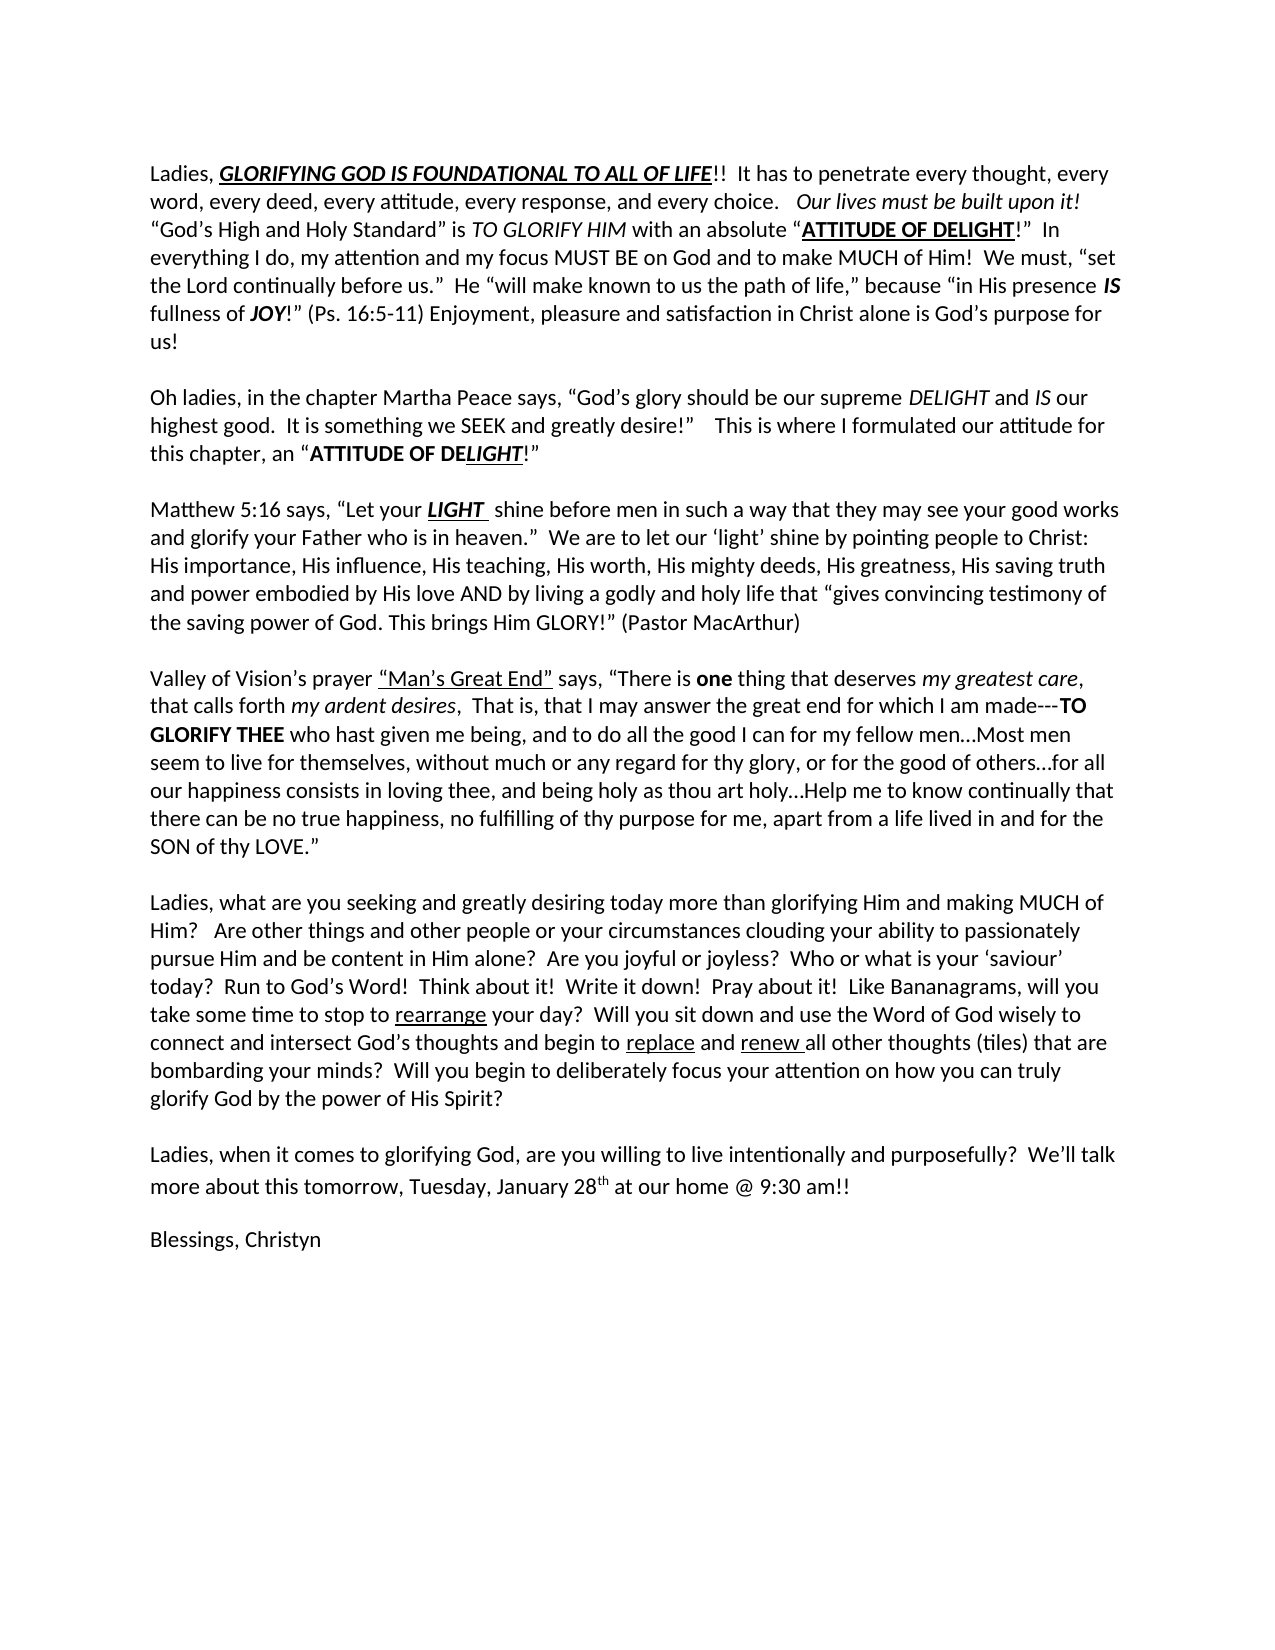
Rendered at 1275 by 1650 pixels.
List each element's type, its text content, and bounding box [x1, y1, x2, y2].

text Matthew 5:16 says, “Let your LIGHT shine before men in such a way that they may see your good works and glorify your Father who is in heaven.” We are to let our ‘light’ shine by pointing people to Christ: His importance, His influence, His teaching, His worth, His mighty deeds, His greatness, His saving truth and power embodied by His love AND by living a godly and holy life that “gives convincing testimony of the saving power of God. This brings Him GLORY!” (Pastor MacArthur) [150, 496, 1125, 636]
text Ladies, what are you seeking and greatly desiring today more than glorifying Him and making MUCH of Him? Are other things and other people or your circumstances clouding your ability to passionately pursue Him and be content in Him alone? Are you joyful or joyless? Who or what is your ‘saviour’ today? Run to God’s Word! Think about it! Write it down! Pray about it! Like Bananagrams, will you take some time to stop to rearrange your day? Will you sit down and use the Word of God wisely to connect and intersect God’s thoughts and begin to replace and renew all other thoughts (tiles) that are bombarding your minds? Will you begin to deliberately focus your attention on how you can truly glorify God by the power of His Spirit? [150, 888, 1125, 1112]
text Oh ladies, in the chapter Martha Peace says, “God’s glory should be our supreme DELIGHT and IS our highest good. It is something we SEEK and greatly desire!” This is where I formulated our attitude for this chapter, an “ATTITUDE OF DELIGHT!” [150, 383, 1125, 467]
text Valley of Vision’s prayer “Man’s Great End” says, “There is one thing that deserves my greatest care, that calls forth my ardent desires, That is, that I may answer the great end for which I am made---TO GLORIFY THEE who hast given me being, and to do all the good I can for my fellow men…Most men seem to live for themselves, without much or any regard for thy glory, or for the good of others…for all our happiness consists in loving thee, and being holy as thou art holy…Help me to know continually that there can be no true happiness, no fulfilling of thy purpose for me, apart from a life lived in and for the SON of thy LOVE.” [150, 664, 1125, 860]
text Ladies, GLORIFYING GOD IS FOUNDATIONAL TO ALL OF LIFE!! It has to penetrate every thought, every word, every deed, every attitude, every response, and every choice. Our lives must be built upon it! “God’s High and Holy Standard” is TO GLORIFY HIM with an absolute “ATTITUDE OF DELIGHT!” In everything I do, my attention and my focus MUST BE on God and to make MUCH of Him! We must, “set the Lord continually before us.” He “will make known to us the path of life,” because “in His presence IS fullness of JOY!” (Ps. 16:5-11) Enjoyment, pleasure and satisfaction in Christ alone is God’s purpose for us! [150, 159, 1125, 355]
text Blessings, Christyn [150, 1225, 1125, 1253]
text Ladies, when it comes to glorifying God, are you willing to live intentionally and purposefully? We’ll talk more about this tomorrow, Tuesday, January 28th at our home @ 9:30 am!! [150, 1140, 1125, 1200]
